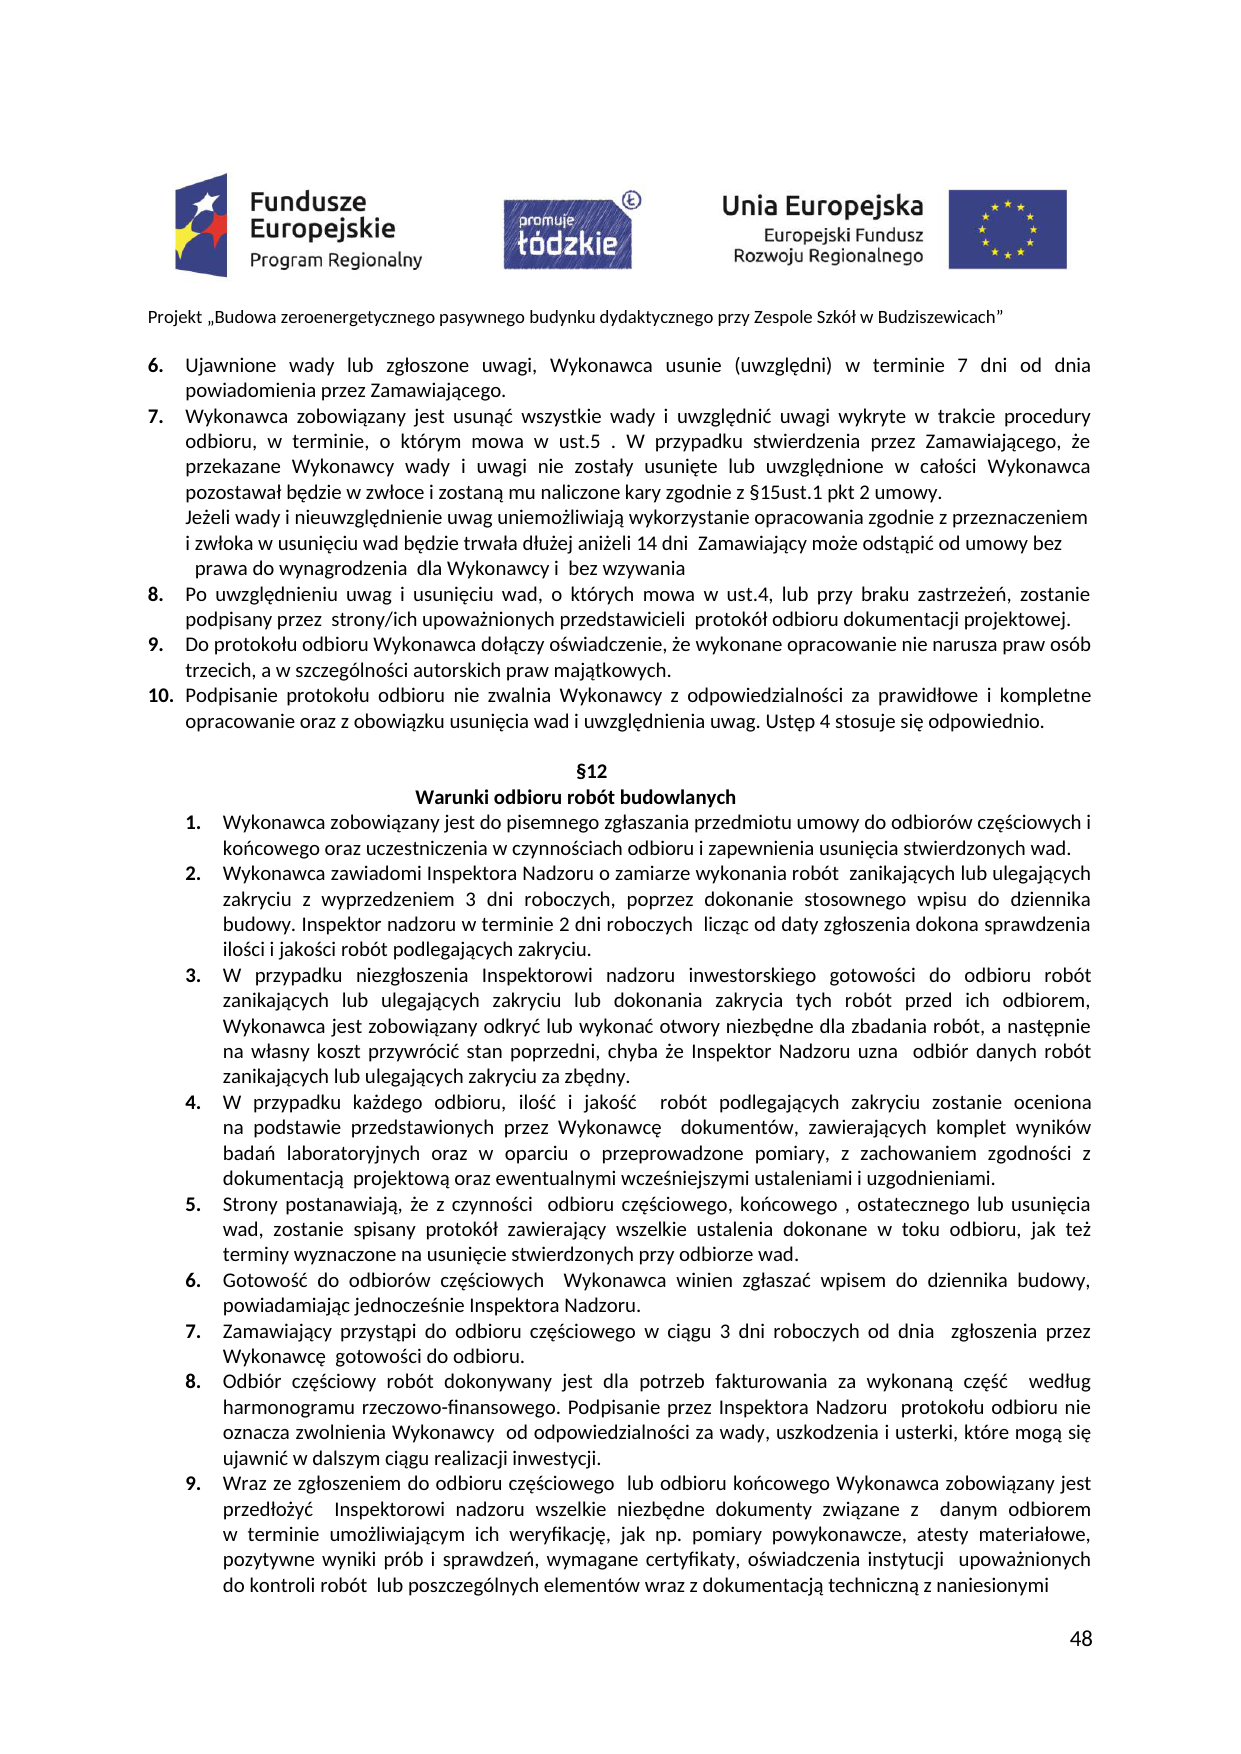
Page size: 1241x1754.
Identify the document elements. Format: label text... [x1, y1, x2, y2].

list Podpisanie protokołu odbioru nie zwalnia Wykonawcy z odpowiedzialności za prawidłowe i kompletne opracowanie oraz z obowiązku usunięcia wad i uwzględnienia uwag. Ustęp 4 stosuje się odpowiednio. [148, 682, 1093, 733]
list Wykonawca zobowiązany jest usunąć wszystkie wady i uwzględnić uwagi wykryte w trakcie procedury odbioru, w terminie, o którym mowa w ust.5 . W przypadku stwierdzenia przez Zamawiającego, że przekazane Wykonawcy wady i uwagi nie zostały usunięte lub uwzględnione w całości Wykonawca pozostawał będzie w zwłoce i zostaną mu naliczone kary zgodnie z §15ust.1 pkt 2 umowy. [148, 403, 1093, 504]
list Wykonawca zobowiązany jest do pisemnego zgłaszania przedmiotu umowy do odbiorów częściowych i końcowego oraz uczestniczenia w czynnościach odbioru i zapewnienia usunięcia stwierdzonych wad. [185, 809, 1093, 860]
text Warunki odbioru robót budowlanych [148, 784, 1093, 809]
list W przypadku każdego odbioru, ilość i jakość robót podlegających zakryciu zostanie oceniona na podstawie przedstawionych przez Wykonawcę dokumentów, zawierających komplet wyników badań laboratoryjnych oraz w oparciu o przeprowadzone pomiary, z zachowaniem zgodności z dokumentacją projektową oraz ewentualnymi wcześniejszymi ustaleniami i uzgodnieniami. [185, 1089, 1093, 1191]
list Gotowość do odbiorów częściowych Wykonawca winien zgłaszać wpisem do dziennika budowy, powiadamiając jednocześnie Inspektora Nadzoru. [185, 1267, 1093, 1318]
text §12 [148, 759, 1093, 784]
text i zwłoka w usunięciu wad będzie trwała dłużej aniżeli 14 dni Zamawiający może odstąpić od umowy bez [148, 530, 1093, 555]
text Projekt „Budowa zeroenergetycznego pasywnego budynku dydaktycznego przy Zespole Szkół w Budziszewicach” [148, 305, 1093, 328]
text Jeżeli wady i nieuwzględnienie uwag uniemożliwiają wykorzystanie opracowania zgodnie z przeznaczeniem [148, 504, 1093, 530]
list W przypadku niezgłoszenia Inspektorowi nadzoru inwestorskiego gotowości do odbioru robót zanikających lub ulegających zakryciu lub dokonania zakrycia tych robót przed ich odbiorem, Wykonawca jest zobowiązany odkryć lub wykonać otwory niezbędne dla zbadania robót, a następnie na własny koszt przywrócić stan poprzedni, chyba że Inspektor Nadzoru uzna odbiór danych robót zanikających lub ulegających zakryciu za zbędny. [185, 962, 1093, 1089]
list Po uwzględnieniu uwag i usunięciu wad, o których mowa w ust.4, lub przy braku zastrzeżeń, zostanie podpisany przez strony/ich upoważnionych przedstawicieli protokół odbioru dokumentacji projektowej. [148, 581, 1093, 632]
text prawa do wynagrodzenia dla Wykonawcy i bez wzywania [148, 555, 1093, 581]
list Do protokołu odbioru Wykonawca dołączy oświadczenie, że wykonane opracowanie nie narusza praw osób trzecich, a w szczególności autorskich praw majątkowych. [148, 632, 1093, 682]
list Odbiór częściowy robót dokonywany jest dla potrzeb fakturowania za wykonaną część według harmonogramu rzeczowo-finansowego. Podpisanie przez Inspektora Nadzoru protokołu odbioru nie oznacza zwolnienia Wykonawcy od odpowiedzialności za wady, uszkodzenia i usterki, które mogą się ujawnić w dalszym ciągu realizacji inwestycji. [185, 1369, 1093, 1470]
list Wykonawca zawiadomi Inspektora Nadzoru o zamiarze wykonania robót zanikających lub ulegających zakryciu z wyprzedzeniem 3 dni roboczych, poprzez dokonanie stosownego wpisu do dziennika budowy. Inspektor nadzoru w terminie 2 dni roboczych licząc od daty zgłoszenia dokona sprawdzenia ilości i jakości robót podlegających zakryciu. [185, 860, 1093, 962]
list Zamawiający przystąpi do odbioru częściowego w ciągu 3 dni roboczych od dnia zgłoszenia przez Wykonawcę gotowości do odbioru. [185, 1318, 1093, 1369]
list Wraz ze zgłoszeniem do odbioru częściowego lub odbioru końcowego Wykonawca zobowiązany jest przedłożyć Inspektorowi nadzoru wszelkie niezbędne dokumenty związane z danym odbiorem w terminie umożliwiającym ich weryfikację, jak np. pomiary powykonawcze, atesty materiałowe, pozytywne wyniki prób i sprawdzeń, wymagane certyfikaty, oświadczenia instytucji upoważnionych do kontroli robót lub poszczególnych elementów wraz z dokumentacją techniczną z naniesionymi [185, 1470, 1093, 1597]
list Ujawnione wady lub zgłoszone uwagi, Wykonawca usunie (uwzględni) w terminie 7 dni od dnia powiadomienia przez Zamawiającego. [148, 352, 1093, 403]
list Strony postanawiają, że z czynności odbioru częściowego, końcowego , ostatecznego lub usunięcia wad, zostanie spisany protokół zawierający wszelkie ustalenia dokonane w toku odbioru, jak też terminy wyznaczone na usunięcie stwierdzonych przy odbiorze wad. [185, 1191, 1093, 1267]
